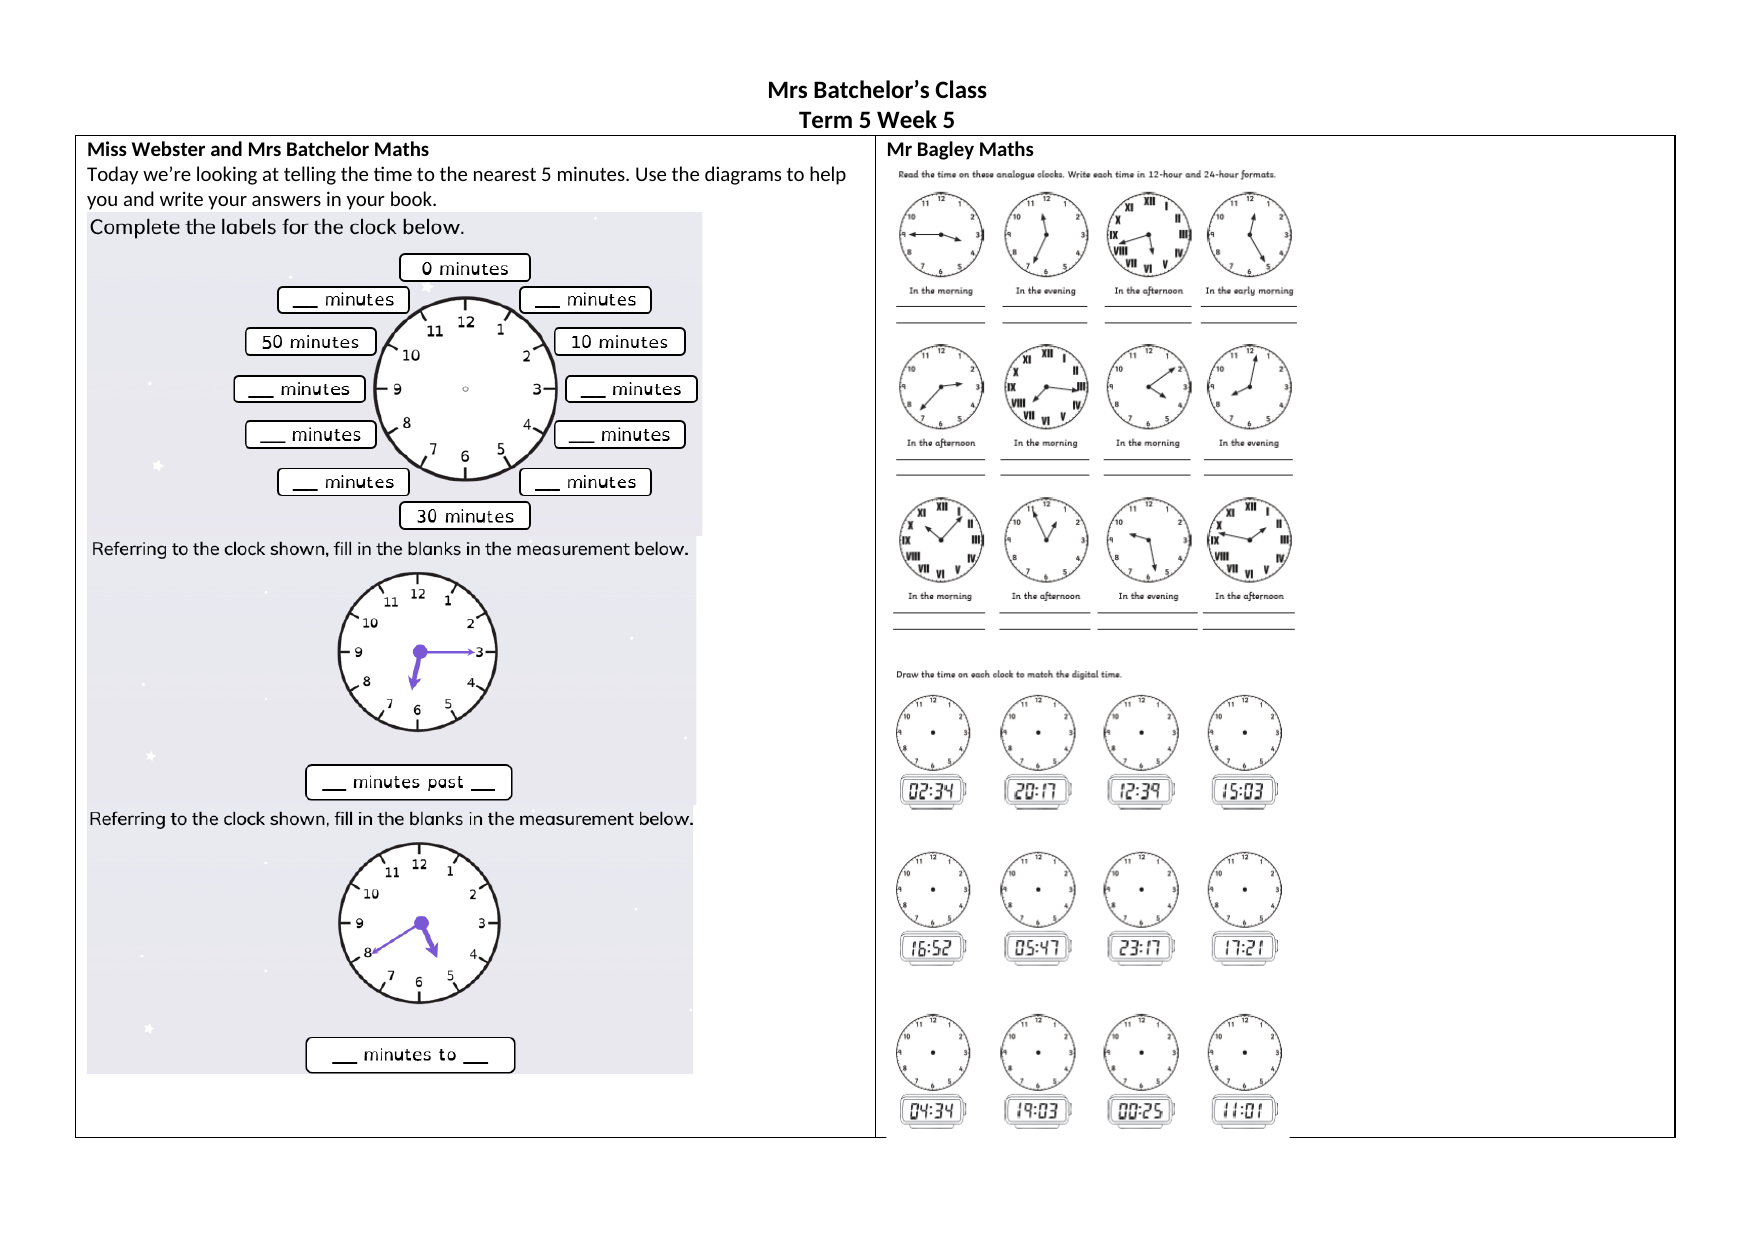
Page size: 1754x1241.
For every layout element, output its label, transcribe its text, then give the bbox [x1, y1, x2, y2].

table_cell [76, 136, 875, 1137]
picture [886, 161, 1302, 635]
picture [886, 660, 1290, 1138]
picture [86, 212, 703, 1074]
table_cell Mr Bagley Maths [876, 136, 1674, 1137]
